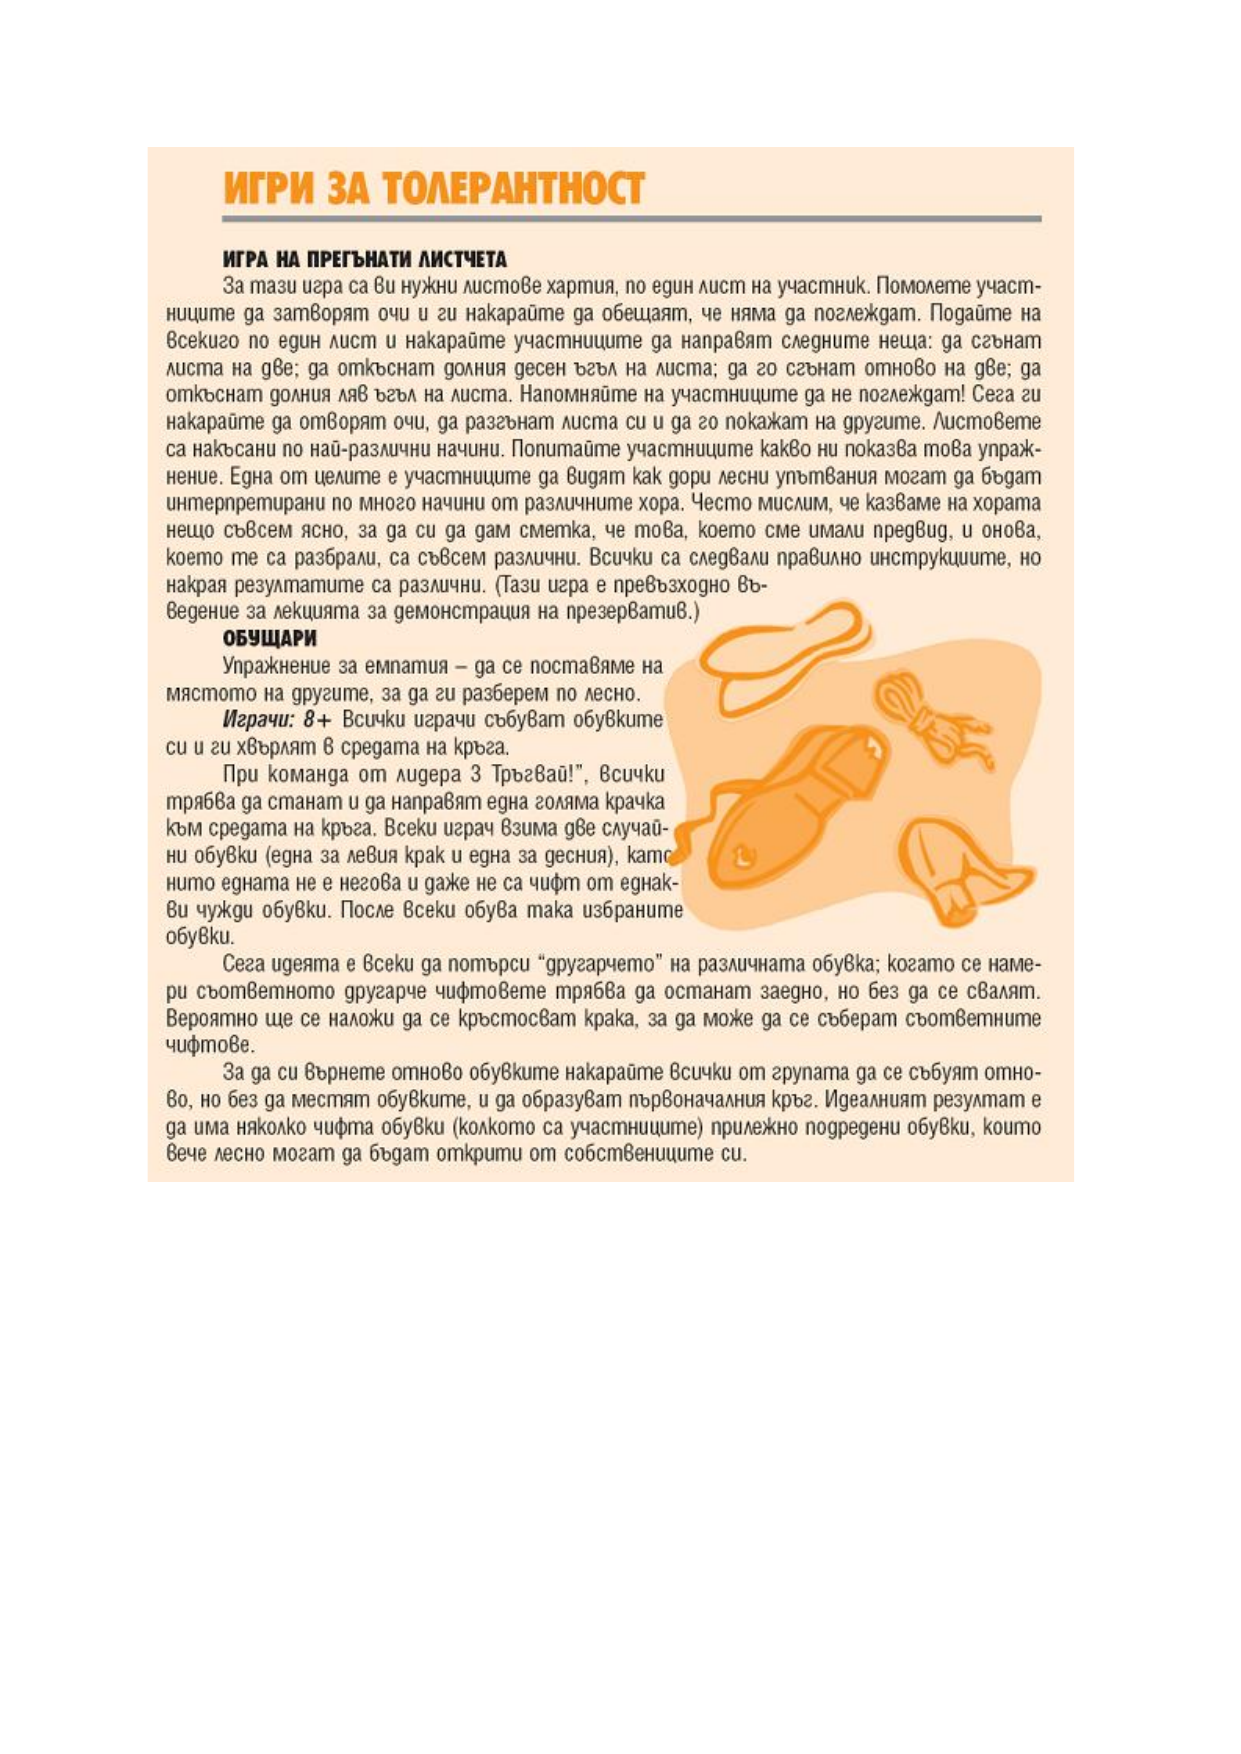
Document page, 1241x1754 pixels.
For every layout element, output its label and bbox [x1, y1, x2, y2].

picture [147, 147, 1075, 1182]
